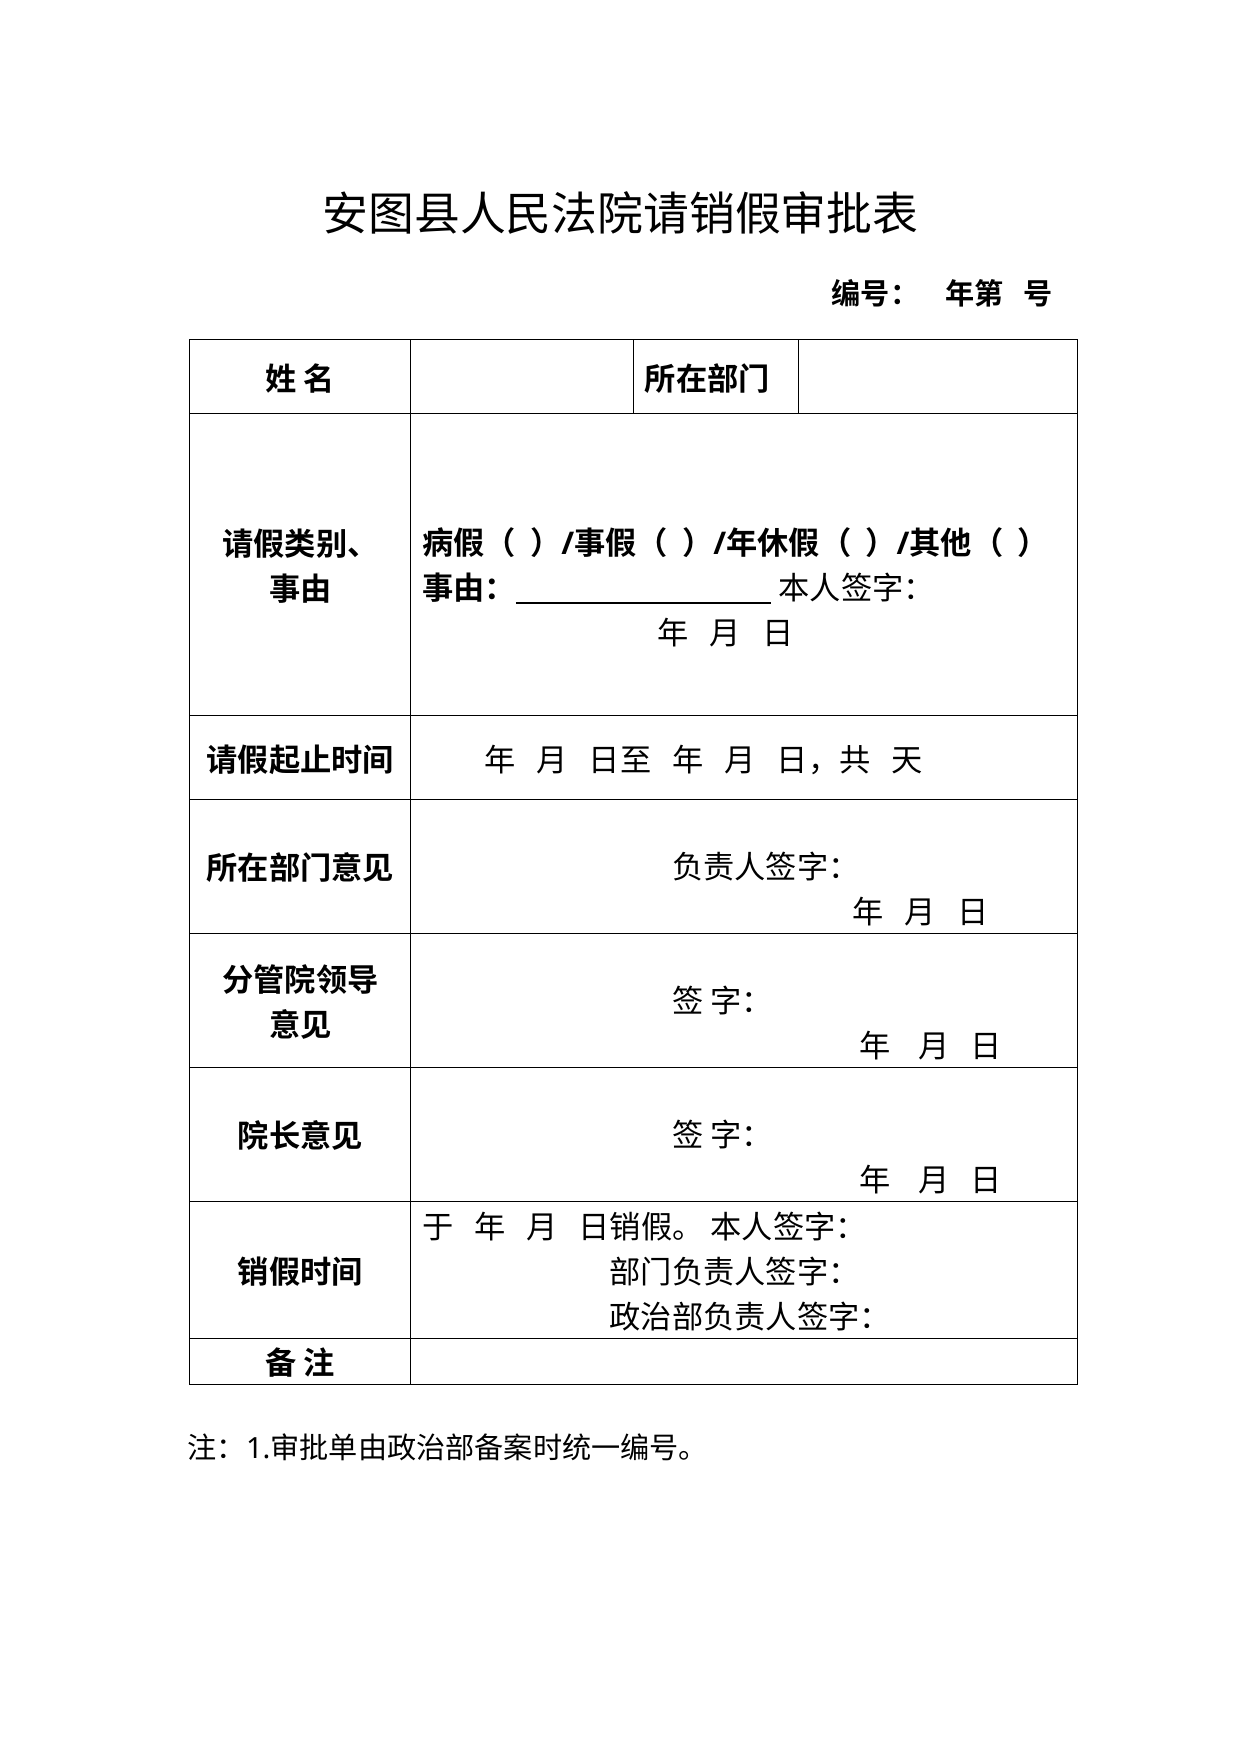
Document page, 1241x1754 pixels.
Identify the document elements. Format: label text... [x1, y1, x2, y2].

table_cell 请假类别、 事由 [190, 414, 410, 715]
table_cell 所在部门意见 [190, 800, 410, 933]
text 编号： 年第 号 [187, 259, 1053, 324]
table_cell 年 月 日至 年 月 日，共 天 [411, 716, 1077, 798]
table_cell 于 年 月 日销假。 本人签字： 部门负责人签字： 政治部负责人签字： [411, 1202, 1077, 1337]
table_cell 分管院领导 意见 [190, 934, 410, 1067]
table_header 所在部门 [634, 340, 798, 413]
table_header [799, 340, 1077, 413]
table_header [411, 340, 633, 413]
table_cell 院长意见 [190, 1068, 410, 1201]
table_cell 备 注 [190, 1339, 410, 1384]
table_cell 销假时间 [190, 1202, 410, 1337]
table_cell 负责人签字： 年 月 日 [411, 800, 1077, 933]
table_cell 签 字： 年 月 日 [411, 934, 1077, 1067]
table_cell [411, 1339, 1077, 1384]
table_cell 病假（ ）/事假（ ）/年休假（ ）/其他（ ） 事由： 本人签字： 年 月 日 [411, 414, 1077, 715]
table_cell 请假起止时间 [190, 716, 410, 798]
table_cell 签 字： 年 月 日 [411, 1068, 1077, 1201]
table_header 姓 名 [190, 340, 410, 413]
text 安图县人民法院请销假审批表 [187, 162, 1053, 259]
text 注：1.审批单由政治部备案时统一编号。 [187, 1424, 1053, 1467]
